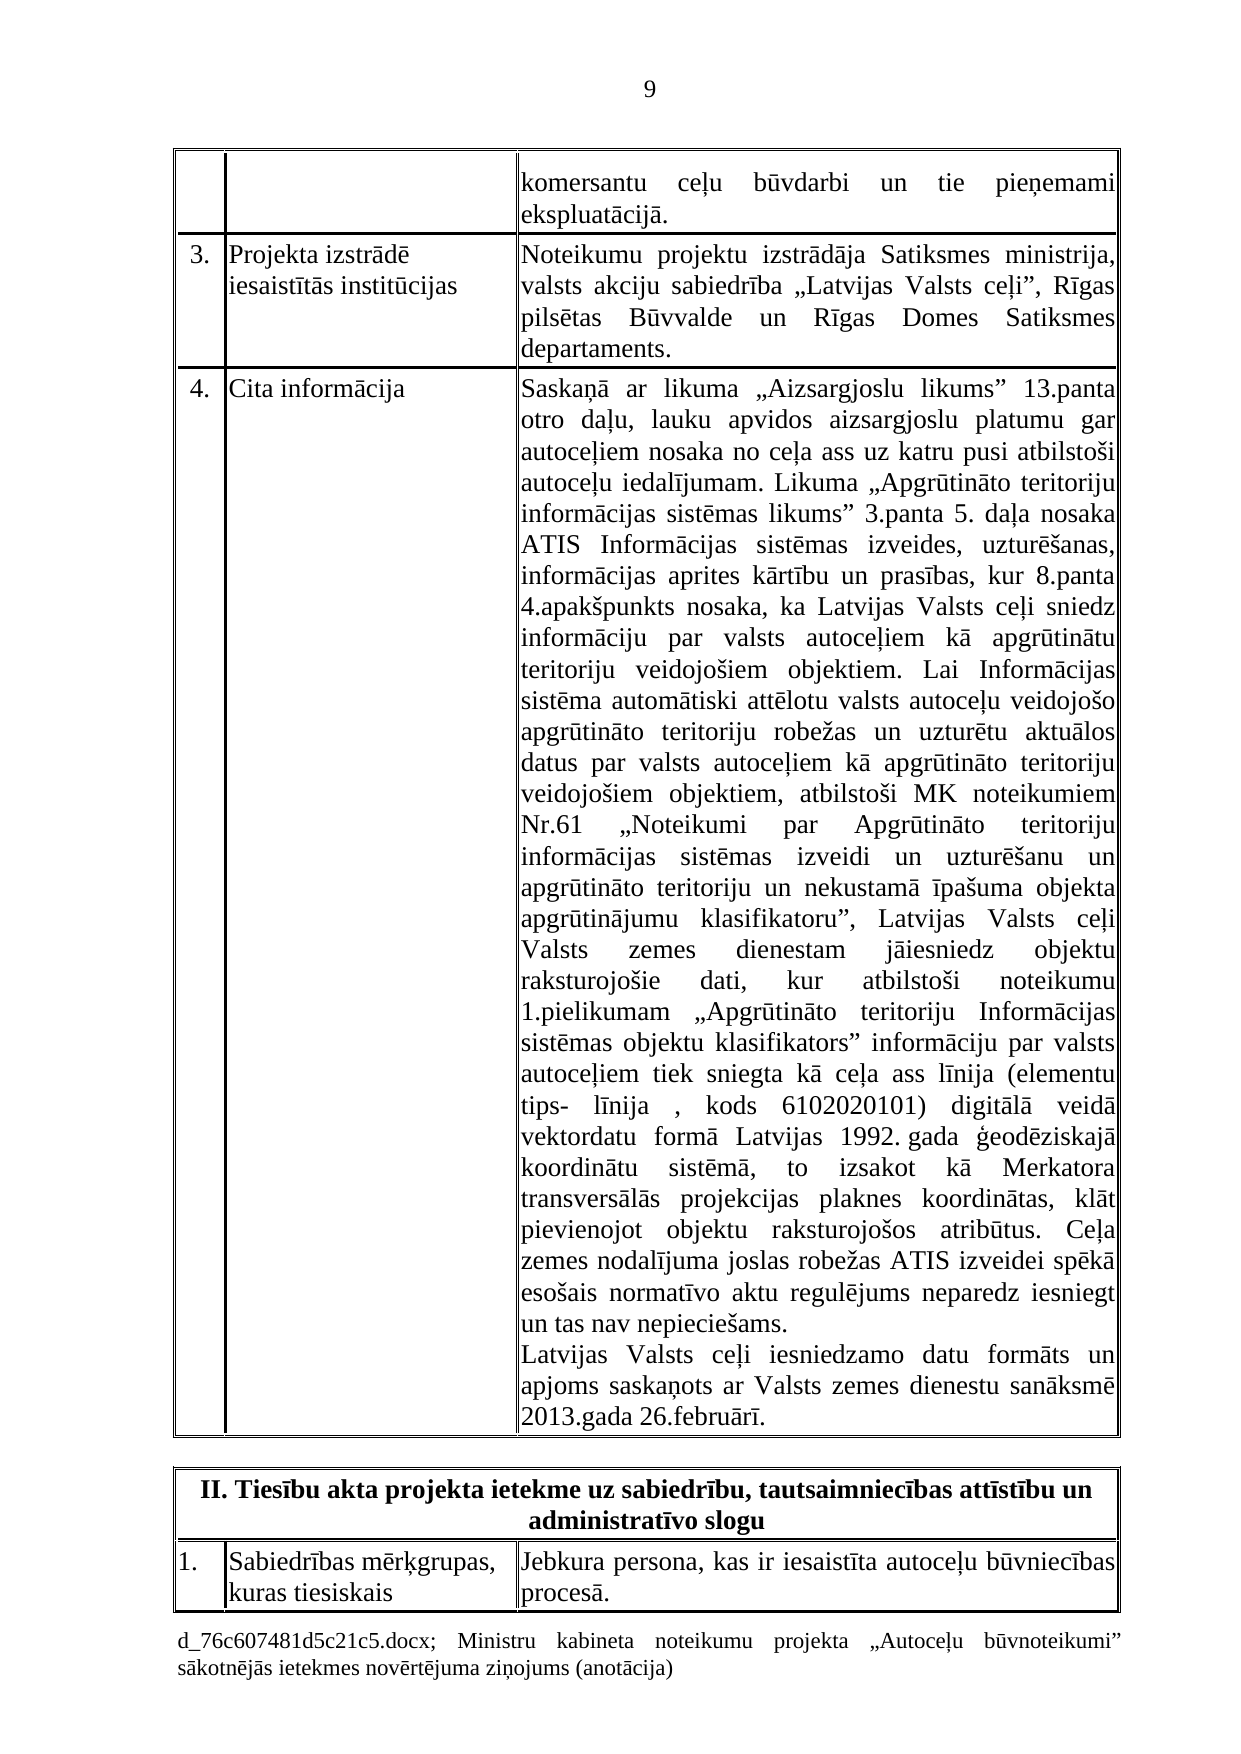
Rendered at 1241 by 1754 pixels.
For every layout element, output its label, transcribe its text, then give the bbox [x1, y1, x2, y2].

table_cell 1. [176, 1538, 225, 1610]
table_cell 3. [176, 232, 224, 366]
table_header II. Tiesību akta projekta ietekme uz sabiedrību, tautsaimniecības attīstību un administratīvo slogu [176, 1470, 1117, 1538]
table_cell Cita informācija [225, 369, 517, 1434]
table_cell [225, 1542, 517, 1610]
table_cell Noteikumu projektu izstrādāja Satiksmes ministrija, valsts akciju sabiedrība „Latvijas Valsts ceļi”, Rīgas pilsētas Būvvalde un Rīgas Domes Satiksmes departaments. [519, 232, 1117, 366]
table_cell Projekta izstrādē iesaistītās institūcijas [227, 235, 516, 366]
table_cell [225, 151, 517, 232]
table_cell 4. [176, 366, 225, 1434]
table_cell Saskaņā ar likuma „Aizsargjoslu likums” 13.panta otro daļu, lauku apvidos aizsargjoslu platumu gar autoceļiem nosaka no ceļa ass uz katru pusi atbilstoši autoceļu iedalījumam. Likuma „Apgrūtināto teritoriju informācijas sistēmas likums” 3.panta 5. daļa nosaka ATIS Informācijas sistēmas izveides, uzturēšanas, informācijas aprites kārtību un prasības, kur 8.panta 4.apakšpunkts nosaka, ka Latvijas Valsts ceļi sniedz informāciju par valsts autoceļiem kā apgrūtinātu teritoriju veidojošiem objektiem. Lai Informācijas sistēma automātiski attēlotu valsts autoceļu veidojošo apgrūtināto teritoriju robežas un uzturētu aktuālos datus par valsts autoceļiem kā apgrūtināto teritoriju veidojošiem objektiem, atbilstoši MK noteikumiem Nr.61 „Noteikumi par Apgrūtināto teritoriju informācijas sistēmas izveidi un uzturēšanu un apgrūtināto teritoriju un nekustamā īpašuma objekta apgrūtinājumu klasifikatoru”, Latvijas Valsts ceļi Valsts zemes dienestam jāiesniedz objektu raksturojošie dati, kur atbilstoši noteikumu 1.pielikumam „Apgrūtināto teritoriju Informācijas sistēmas objektu klasifikators” informāciju par valsts autoceļiem tiek sniegta kā ceļa ass līnija (elementu tips- līnija , kods 6102020101) digitālā veidā vektordatu formā Latvijas 1992. gada ģeodēziskajā koordinātu sistēmā, to izsakot kā Merkatora transversālās projekcijas plaknes koordinātas, klāt pievienojot objektu raksturojošos atribūtus. Ceļa zemes nodalījuma joslas robežas ATIS izveidei spēkā esošais normatīvo aktu regulējums neparedz iesniegt un tas nav nepieciešams. Latvijas Valsts ceļi iesniedzamo datu formāts un apjoms saskaņots ar Valsts zemes dienestu sanāksmē 2013.gada 26.februārī. [518, 366, 1117, 1434]
table_cell 2. [174, 149, 225, 232]
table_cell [518, 1538, 1118, 1610]
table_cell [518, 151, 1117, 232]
